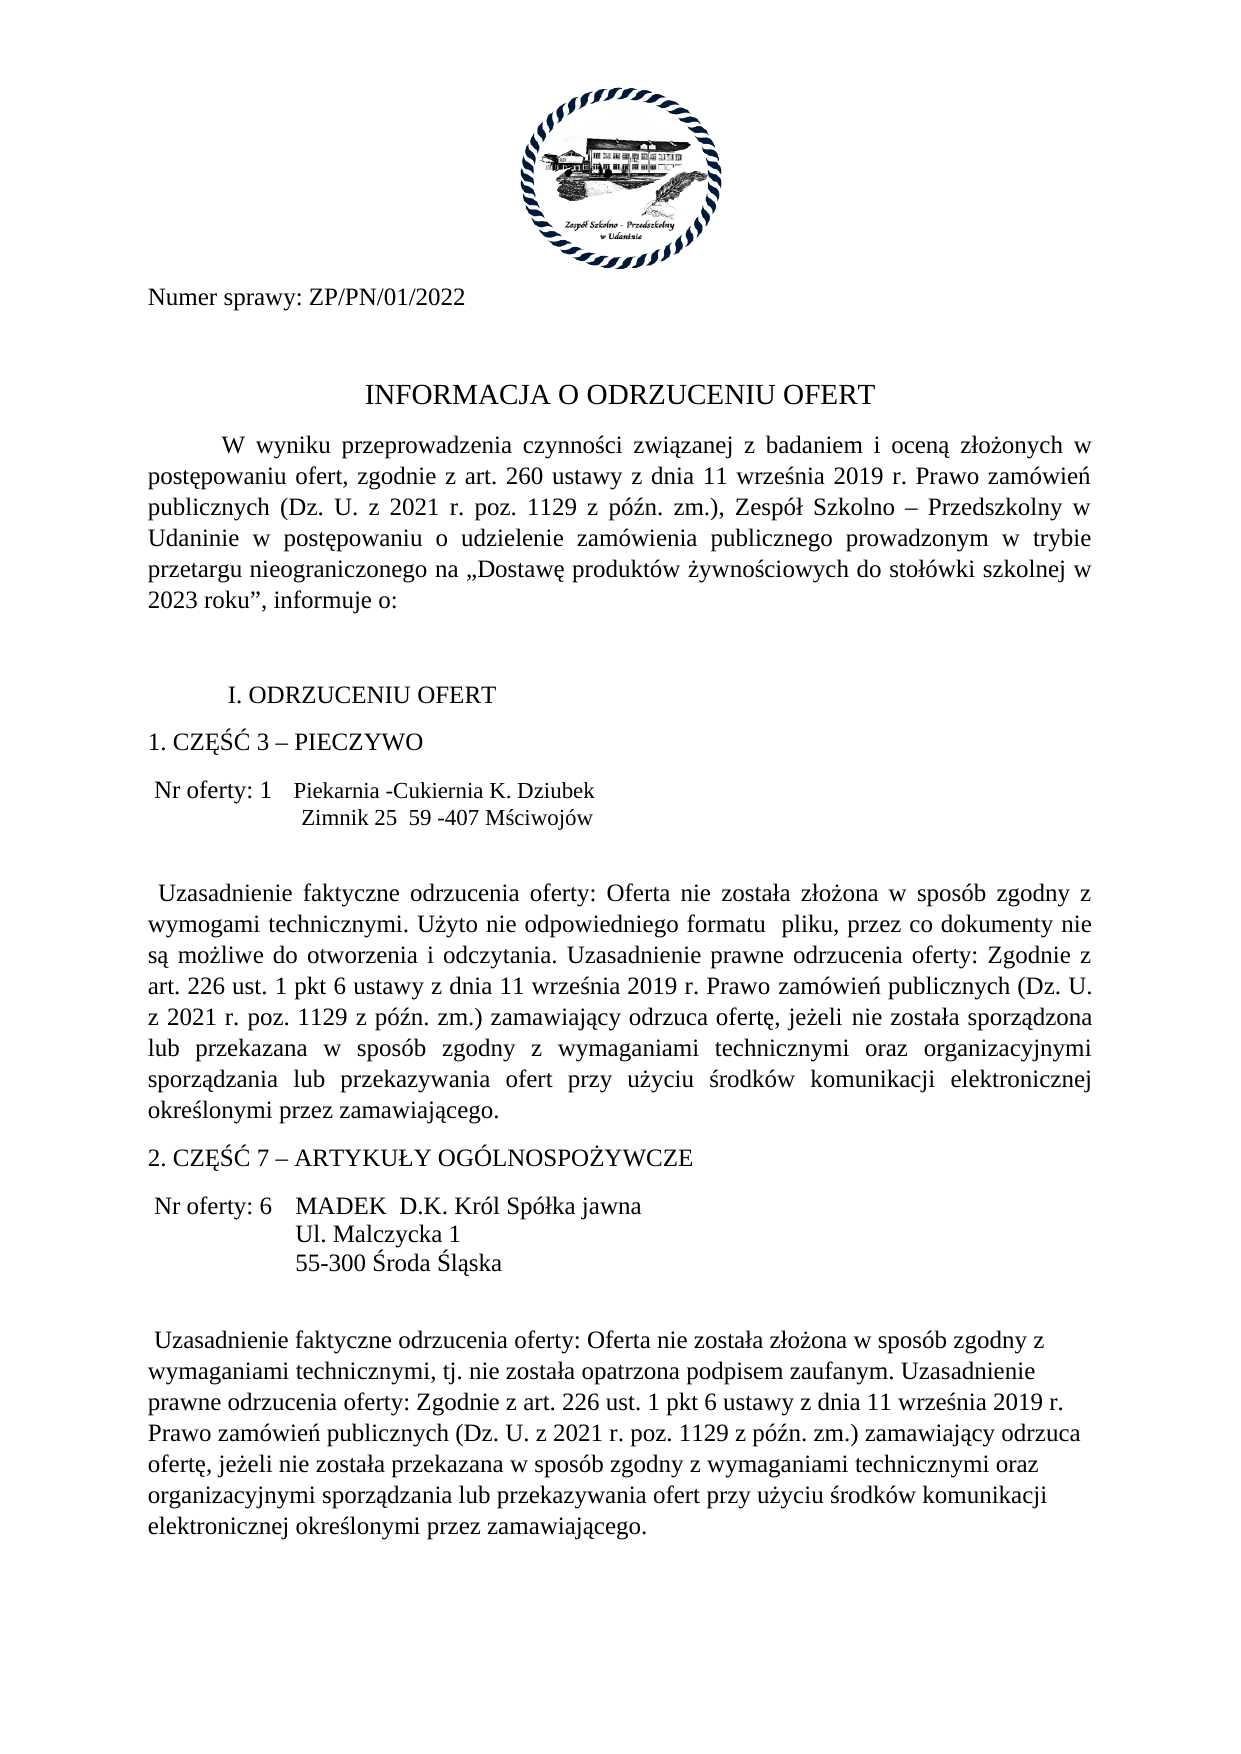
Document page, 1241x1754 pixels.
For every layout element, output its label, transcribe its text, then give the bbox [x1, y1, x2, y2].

text Numer sprawy: ZP/PN/01/2022 [148, 282, 1092, 310]
text Ul. Malczycka 1 [148, 1219, 1092, 1248]
text 1. CZĘŚĆ 3 – PIECZYWO [148, 727, 1092, 756]
text 2. CZĘŚĆ 7 – ARTYKUŁY OGÓLNOSPOŻYWCZE [148, 1143, 1092, 1172]
text W wyniku przeprowadzenia czynności związanej z badaniem i oceną złożonych w postępowaniu ofert, zgodnie z art. 260 ustawy z dnia 11 września 2019 r. Prawo zamówień publicznych (Dz. U. z 2021 r. poz. 1129 z późn. zm.), Zespół Szkolno – Przedszkolny w Udaninie w postępowaniu o udzielenie zamówienia publicznego prowadzonym w trybie przetargu nieograniczonego na „Dostawę produktów żywnościowych do stołówki szkolnej w 2023 roku”, informuje o: [148, 430, 1092, 614]
text Uzasadnienie faktyczne odrzucenia oferty: Oferta nie została złożona w sposób zgodny z wymogami technicznymi. Użyto nie odpowiedniego formatu pliku, przez co dokumenty nie są możliwe do otworzenia i odczytania. Uzasadnienie prawne odrzucenia oferty: Zgodnie z art. 226 ust. 1 pkt 6 ustawy z dnia 11 września 2019 r. Prawo zamówień publicznych (Dz. U. z 2021 r. poz. 1129 z późn. zm.) zamawiający odrzuca ofertę, jeżeli nie została sporządzona lub przekazana w sposób zgodny z wymaganiami technicznymi oraz organizacyjnymi sporządzania lub przekazywania ofert przy użyciu środków komunikacji elektronicznej określonymi przez zamawiającego. [148, 878, 1092, 1033]
text Nr oferty: 6 MADEK D.K. Król Spółka jawna [148, 1191, 1092, 1219]
text 55-300 Środa Śląska [148, 1248, 1092, 1277]
text Uzasadnienie faktyczne odrzucenia oferty: Oferta nie została złożona w sposób zgodny z wymaganiami technicznymi, tj. nie została opatrzona podpisem zaufanym. Uzasadnienie prawne odrzucenia oferty: Zgodnie z art. 226 ust. 1 pkt 6 ustawy z dnia 11 września 2019 r. Prawo zamówień publicznych (Dz. U. z 2021 r. poz. 1129 z późn. zm.) zamawiający odrzuca ofertę, jeżeli nie została przekazana w sposób zgodny z wymaganiami technicznymi oraz organizacyjnymi sporządzania lub przekazywania ofert przy użyciu środków komunikacji elektronicznej określonymi przez zamawiającego. [148, 1325, 1092, 1540]
text Nr oferty: 1 Piekarnia -Cukiernia K. Dziubek [148, 775, 1092, 804]
text INFORMACJA O ODRZUCENIU OFERT [148, 377, 1092, 411]
picture [505, 73, 735, 282]
text Zimnik 25 59 -407 Mściwojów [148, 804, 1092, 830]
text I. ODRZUCENIU OFERT [148, 680, 1092, 708]
